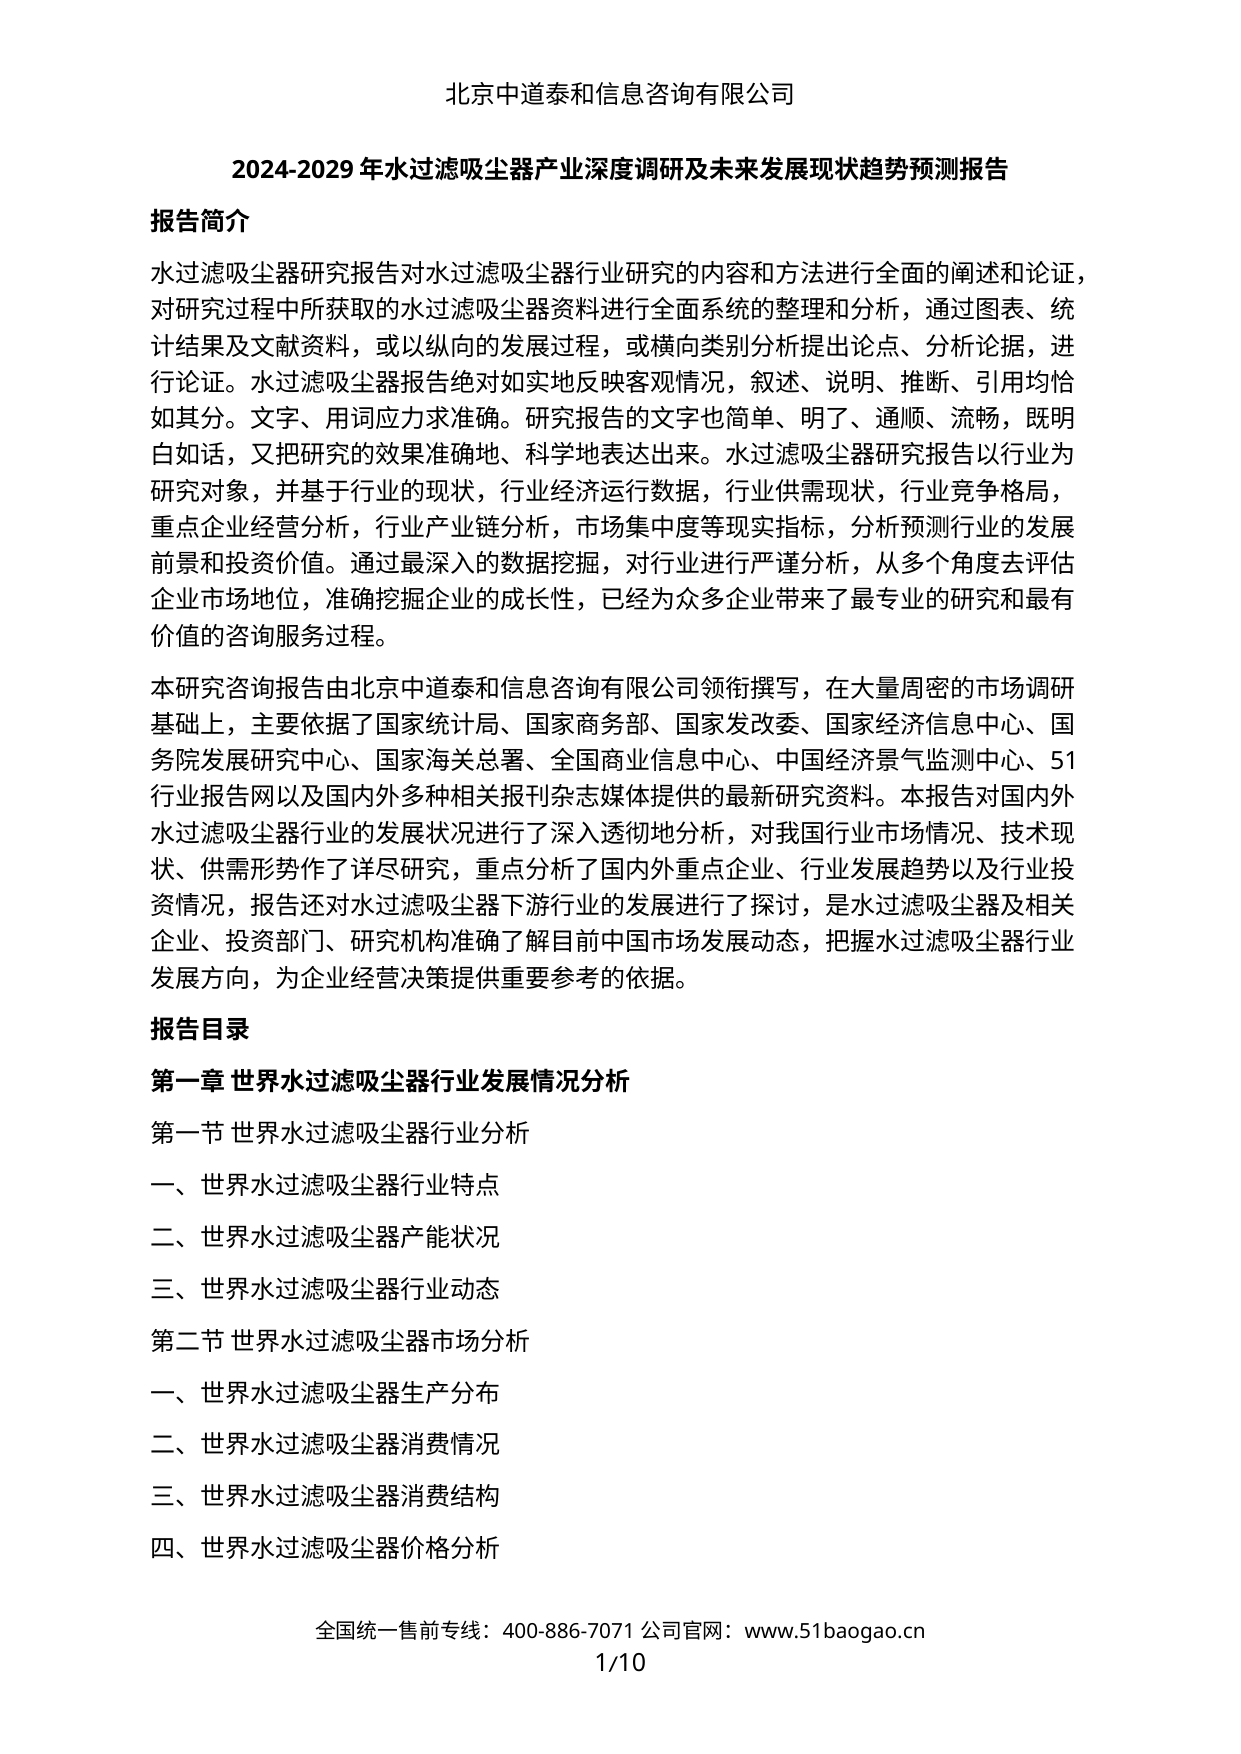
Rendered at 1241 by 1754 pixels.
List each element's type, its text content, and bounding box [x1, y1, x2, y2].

text 一、世界水过滤吸尘器生产分布 [150, 1373, 1090, 1409]
text 报告简介 [150, 202, 1090, 238]
text 第二节 世界水过滤吸尘器市场分析 [150, 1321, 1090, 1357]
text 第一节 世界水过滤吸尘器行业分析 [150, 1114, 1090, 1150]
text 三、世界水过滤吸尘器行业动态 [150, 1269, 1090, 1306]
text 二、世界水过滤吸尘器产能状况 [150, 1217, 1090, 1254]
text 一、世界水过滤吸尘器行业特点 [150, 1166, 1090, 1202]
text 三、世界水过滤吸尘器消费结构 [150, 1477, 1090, 1513]
text 本研究咨询报告由北京中道泰和信息咨询有限公司领衔撰写，在大量周密的市场调研基础上，主要依据了国家统计局、国家商务部、国家发改委、国家经济信息中心、国务院发展研究中心、国家海关总署、全国商业信息中心、中国经济景气监测中心、51行业报告网以及国内外多种相关报刊杂志媒体提供的最新研究资料。本报告对国内外水过滤吸尘器行业的发展状况进行了深入透彻地分析，对我国行业市场情况、技术现状、供需形势作了详尽研究，重点分析了国内外重点企业、行业发展趋势以及行业投资情况，报告还对水过滤吸尘器下游行业的发展进行了探讨，是水过滤吸尘器及相关企业、投资部门、研究机构准确了解目前中国市场发展动态，把握水过滤吸尘器行业发展方向，为企业经营决策提供重要参考的依据。 [150, 668, 1090, 994]
text 四、世界水过滤吸尘器价格分析 [150, 1529, 1090, 1565]
text 水过滤吸尘器研究报告对水过滤吸尘器行业研究的内容和方法进行全面的阐述和论证，对研究过程中所获取的水过滤吸尘器资料进行全面系统的整理和分析，通过图表、统计结果及文献资料，或以纵向的发展过程，或横向类别分析提出论点、分析论据，进行论证。水过滤吸尘器报告绝对如实地反映客观情况，叙述、说明、推断、引用均恰如其分。文字、用词应力求准确。研究报告的文字也简单、明了、通顺、流畅，既明白如话，又把研究的效果准确地、科学地表达出来。水过滤吸尘器研究报告以行业为研究对象，并基于行业的现状，行业经济运行数据，行业供需现状，行业竞争格局，重点企业经营分析，行业产业链分析，市场集中度等现实指标，分析预测行业的发展前景和投资价值。通过最深入的数据挖掘，对行业进行严谨分析，从多个角度去评估企业市场地位，准确挖掘企业的成长性，已经为众多企业带来了最专业的研究和最有价值的咨询服务过程。 [150, 254, 1090, 652]
text 二、世界水过滤吸尘器消费情况 [150, 1425, 1090, 1461]
text 报告目录 [150, 1010, 1090, 1046]
text 第一章 世界水过滤吸尘器行业发展情况分析 [150, 1062, 1090, 1098]
text 2024-2029年水过滤吸尘器产业深度调研及未来发展现状趋势预测报告 [150, 150, 1090, 186]
